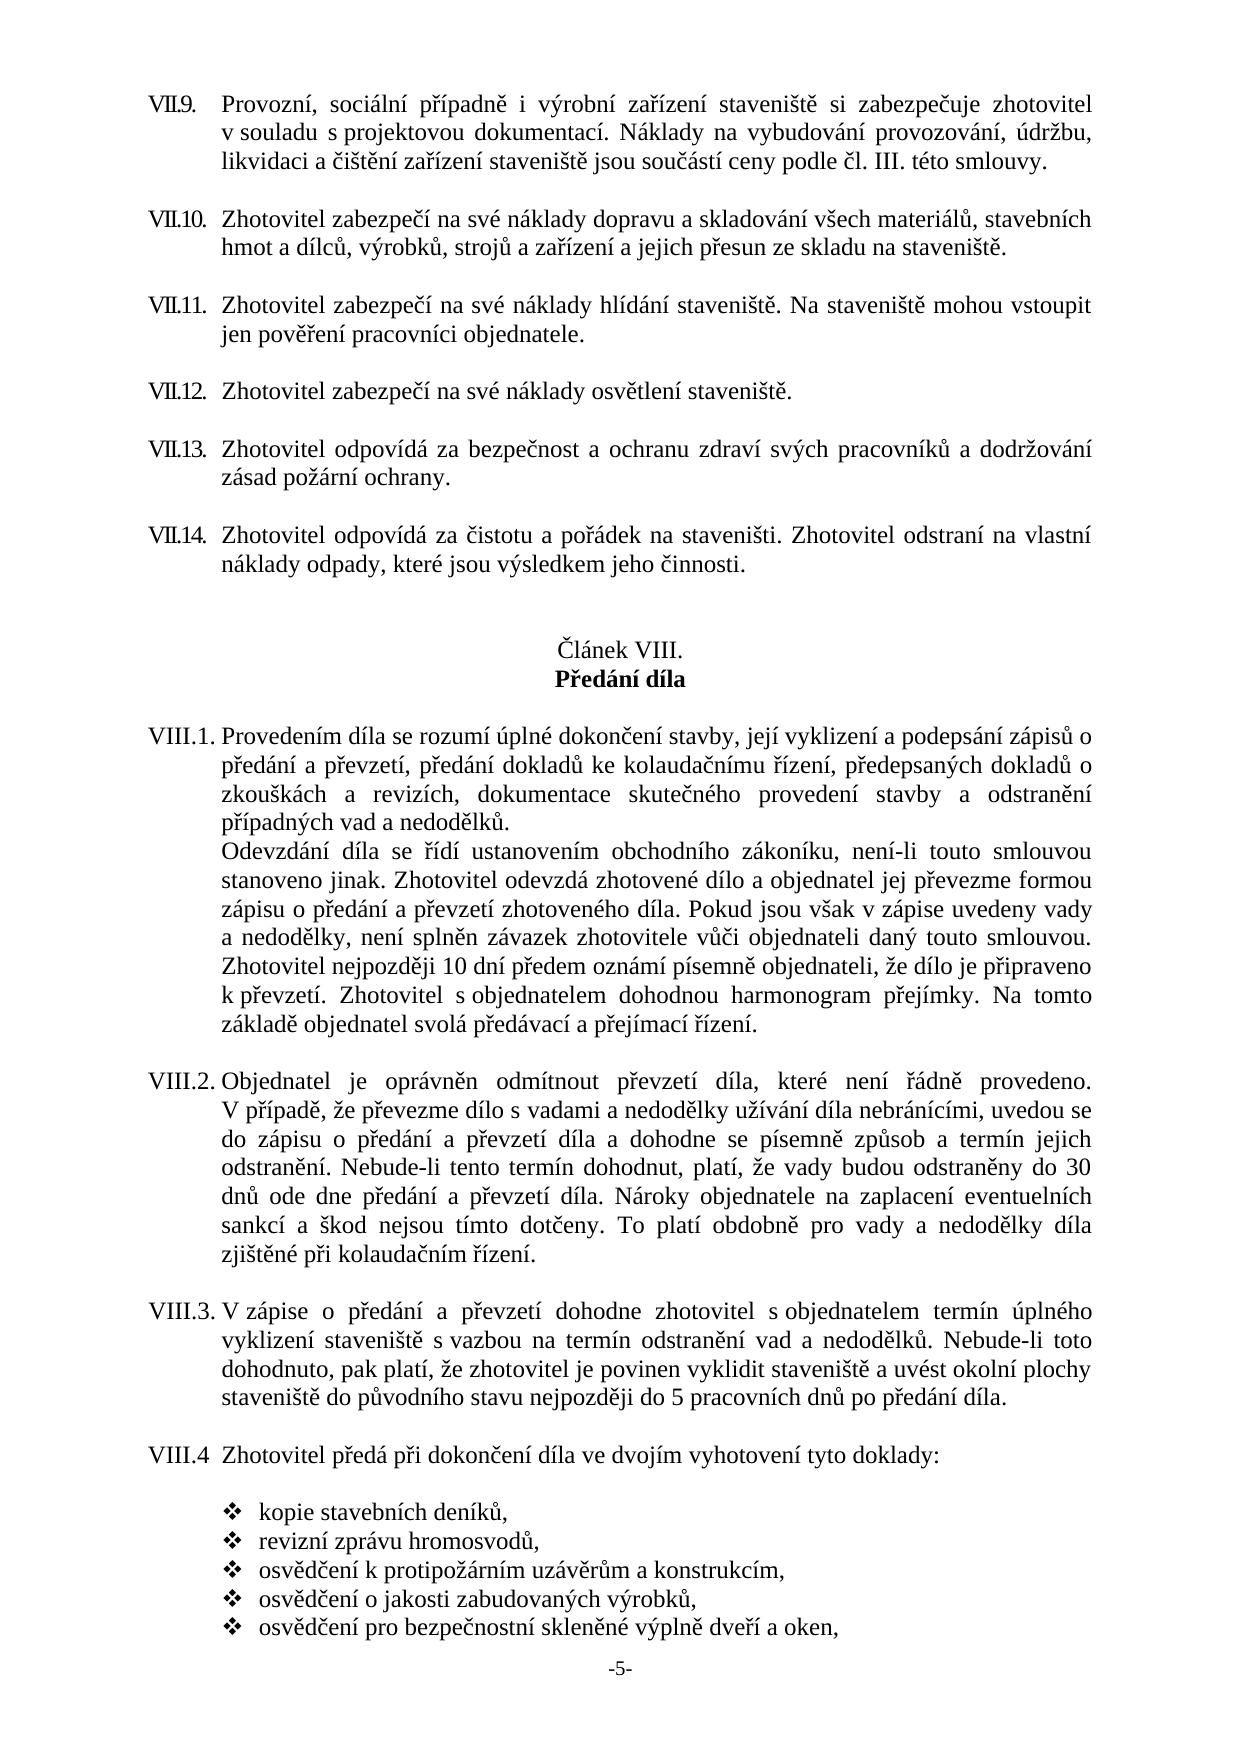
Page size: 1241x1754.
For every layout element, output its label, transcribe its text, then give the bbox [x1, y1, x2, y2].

text VII.9. Provozní, sociální případně i výrobní zařízení staveniště si zabezpečuje zhotovitel v souladu s projektovou dokumentací. Náklady na vybudování provozování, údržbu, likvidaci a čištění zařízení staveniště jsou součástí ceny podle čl. III. této smlouvy. [148, 89, 1093, 175]
text VII.12. Zhotovitel zabezpečí na své náklady osvětlení staveniště. [148, 376, 1093, 405]
text VII.13. Zhotovitel odpovídá za bezpečnost a ochranu zdraví svých pracovníků a dodržování zásad požární ochrany. [148, 434, 1093, 491]
list osvědčení o jakosti zabudovaných výrobků, [221, 1584, 1093, 1612]
list revizní zprávu hromosvodů, [221, 1526, 1093, 1555]
text Článek VIII. [148, 635, 1093, 664]
text VII.10. Zhotovitel zabezpečí na své náklady dopravu a skladování všech materiálů, stavebních hmot a dílců, výrobků, strojů a zařízení a jejich přesun ze skladu na staveniště. [148, 204, 1093, 261]
text VII.14. Zhotovitel odpovídá za čistotu a pořádek na staveništi. Zhotovitel odstraní na vlastní náklady odpady, které jsou výsledkem jeho činnosti. [148, 520, 1093, 577]
list osvědčení k protipožárním uzávěrům a konstrukcím, [221, 1555, 1093, 1584]
text VIII.1. Provedením díla se rozumí úplné dokončení stavby, její vyklizení a podepsání zápisů o předání a převzetí, předání dokladů ke kolaudačnímu řízení, předepsaných dokladů o zkouškách a revizích, dokumentace skutečného provedení stavby a odstranění případných vad a nedodělků. [148, 721, 1093, 836]
text VII.11. Zhotovitel zabezpečí na své náklady hlídání staveniště. Na staveniště mohou vstoupit jen pověření pracovníci objednatele. [148, 290, 1093, 347]
text VIII.4 Zhotovitel předá při dokončení díla ve dvojím vyhotovení tyto doklady: [148, 1440, 1093, 1469]
list osvědčení pro bezpečnostní skleněné výplně dveří a oken, [221, 1612, 1093, 1641]
text VIII.2. Objednatel je oprávněn odmítnout převzetí díla, které není řádně provedeno. V případě, že převezme dílo s vadami a nedodělky užívání díla nebránícími, uvedou se do zápisu o předání a převzetí díla a dohodne se písemně způsob a termín jejich odstranění. Nebude-li tento termín dohodnut, platí, že vady budou odstraněny do 30 dnů ode dne předání a převzetí díla. Nároky objednatele na zaplacení eventuelních sankcí a škod nejsou tímto dotčeny. To platí obdobně pro vady a nedodělky díla zjištěné při kolaudačním řízení. [148, 1066, 1093, 1267]
text VIII.3. V zápise o předání a převzetí dohodne zhotovitel s objednatelem termín úplného vyklizení staveniště s vazbou na termín odstranění vad a nedodělků. Nebude-li toto dohodnuto, pak platí, že zhotovitel je povinen vyklidit staveniště a uvést okolní plochy staveniště do původního stavu nejpozději do 5 pracovních dnů po předání díla. [148, 1296, 1093, 1411]
text Odevzdání díla se řídí ustanovením obchodního zákoníku, není-li touto smlouvou stanoveno jinak. Zhotovitel odevzdá zhotovené dílo a objednatel jej převezme formou zápisu o předání a převzetí zhotoveného díla. Pokud jsou však v zápise uvedeny vady a nedodělky, není splněn závazek zhotovitele vůči objednateli daný touto smlouvou. Zhotovitel nejpozději 10 dní předem oznámí písemně objednateli, že dílo je připraveno k převzetí. Zhotovitel s objednatelem dohodnou harmonogram přejímky. Na tomto základě objednatel svolá předávací a přejímací řízení. [221, 836, 1093, 1037]
subtitle Předání díla [148, 664, 1093, 692]
list kopie stavebních deníků, [221, 1497, 1093, 1526]
